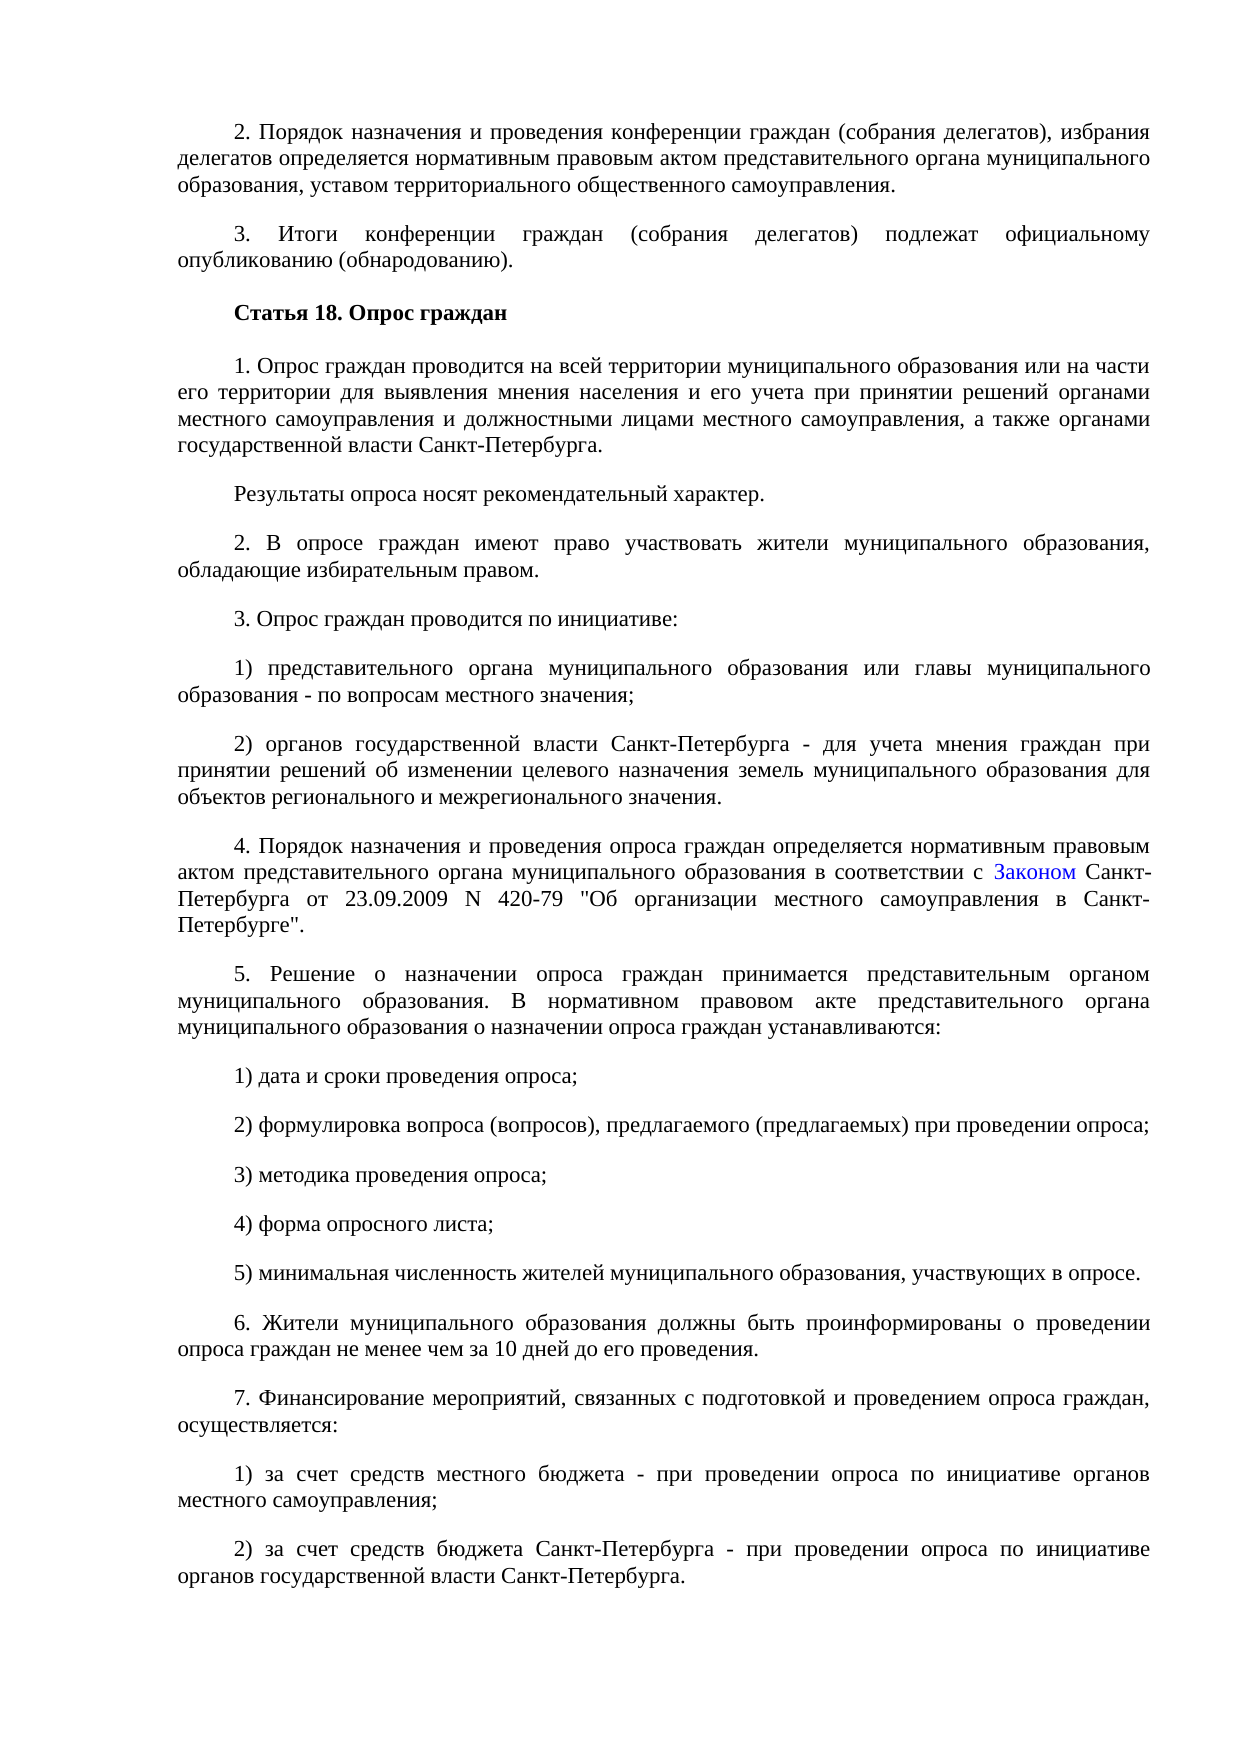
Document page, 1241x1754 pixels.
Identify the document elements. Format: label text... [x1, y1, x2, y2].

text 7. Финансирование мероприятий, связанных с подготовкой и проведением опроса граждан, осуществляется: [177, 1384, 1152, 1437]
text 4) форма опросного листа; [177, 1210, 1152, 1236]
text 3. Опрос граждан проводится по инициативе: [177, 605, 1152, 631]
text 4. Порядок назначения и проведения опроса граждан определяется нормативным правовым актом представительного органа муниципального образования в соответствии с Законом Санкт-Петербурга от 23.09.2009 N 420-79 "Об организации местного самоуправления в Санкт-Петербурге". [177, 832, 1152, 937]
text 2) за счет средств бюджета Санкт-Петербурга - при проведении опроса по инициативе органов государственной власти Санкт-Петербурга. [177, 1536, 1152, 1588]
text 1. Опрос граждан проводится на всей территории муниципального образования или на части его территории для выявления мнения населения и его учета при принятии решений органами местного самоуправления и должностными лицами местного самоуправления, а также органами государственной власти Санкт-Петербурга. [177, 352, 1152, 457]
text 3. Итоги конференции граждан (собрания делегатов) подлежат официальному опубликованию (обнародованию). [177, 220, 1152, 273]
text Результаты опроса носят рекомендательный характер. [177, 480, 1152, 507]
text 1) представительного органа муниципального образования или главы муниципального образования - по вопросам местного значения; [177, 654, 1152, 707]
text 2. В опросе граждан имеют право участвовать жители муниципального образования, обладающие избирательным правом. [177, 529, 1152, 582]
text 3) методика проведения опроса; [177, 1161, 1152, 1187]
text 5. Решение о назначении опроса граждан принимается представительным органом муниципального образования. В нормативном правовом акте представительного органа муниципального образования о назначении опроса граждан устанавливаются: [177, 960, 1152, 1039]
title Статья 18. Опрос граждан [177, 299, 1152, 326]
text 1) дата и сроки проведения опроса; [177, 1062, 1152, 1089]
text 2) формулировка вопроса (вопросов), предлагаемого (предлагаемых) при проведении опроса; [177, 1112, 1152, 1138]
text 2. Порядок назначения и проведения конференции граждан (собрания делегатов), избрания делегатов определяется нормативным правовым актом представительного органа муниципального образования, уставом территориального общественного самоуправления. [177, 118, 1152, 197]
text 5) минимальная численность жителей муниципального образования, участвующих в опросе. [177, 1259, 1152, 1286]
text 6. Жители муниципального образования должны быть проинформированы о проведении опроса граждан не менее чем за 10 дней до его проведения. [177, 1309, 1152, 1361]
text 1) за счет средств местного бюджета - при проведении опроса по инициативе органов местного самоуправления; [177, 1460, 1152, 1513]
text 2) органов государственной власти Санкт-Петербурга - для учета мнения граждан при принятии решений об изменении целевого назначения земель муниципального образования для объектов регионального и межрегионального значения. [177, 730, 1152, 809]
